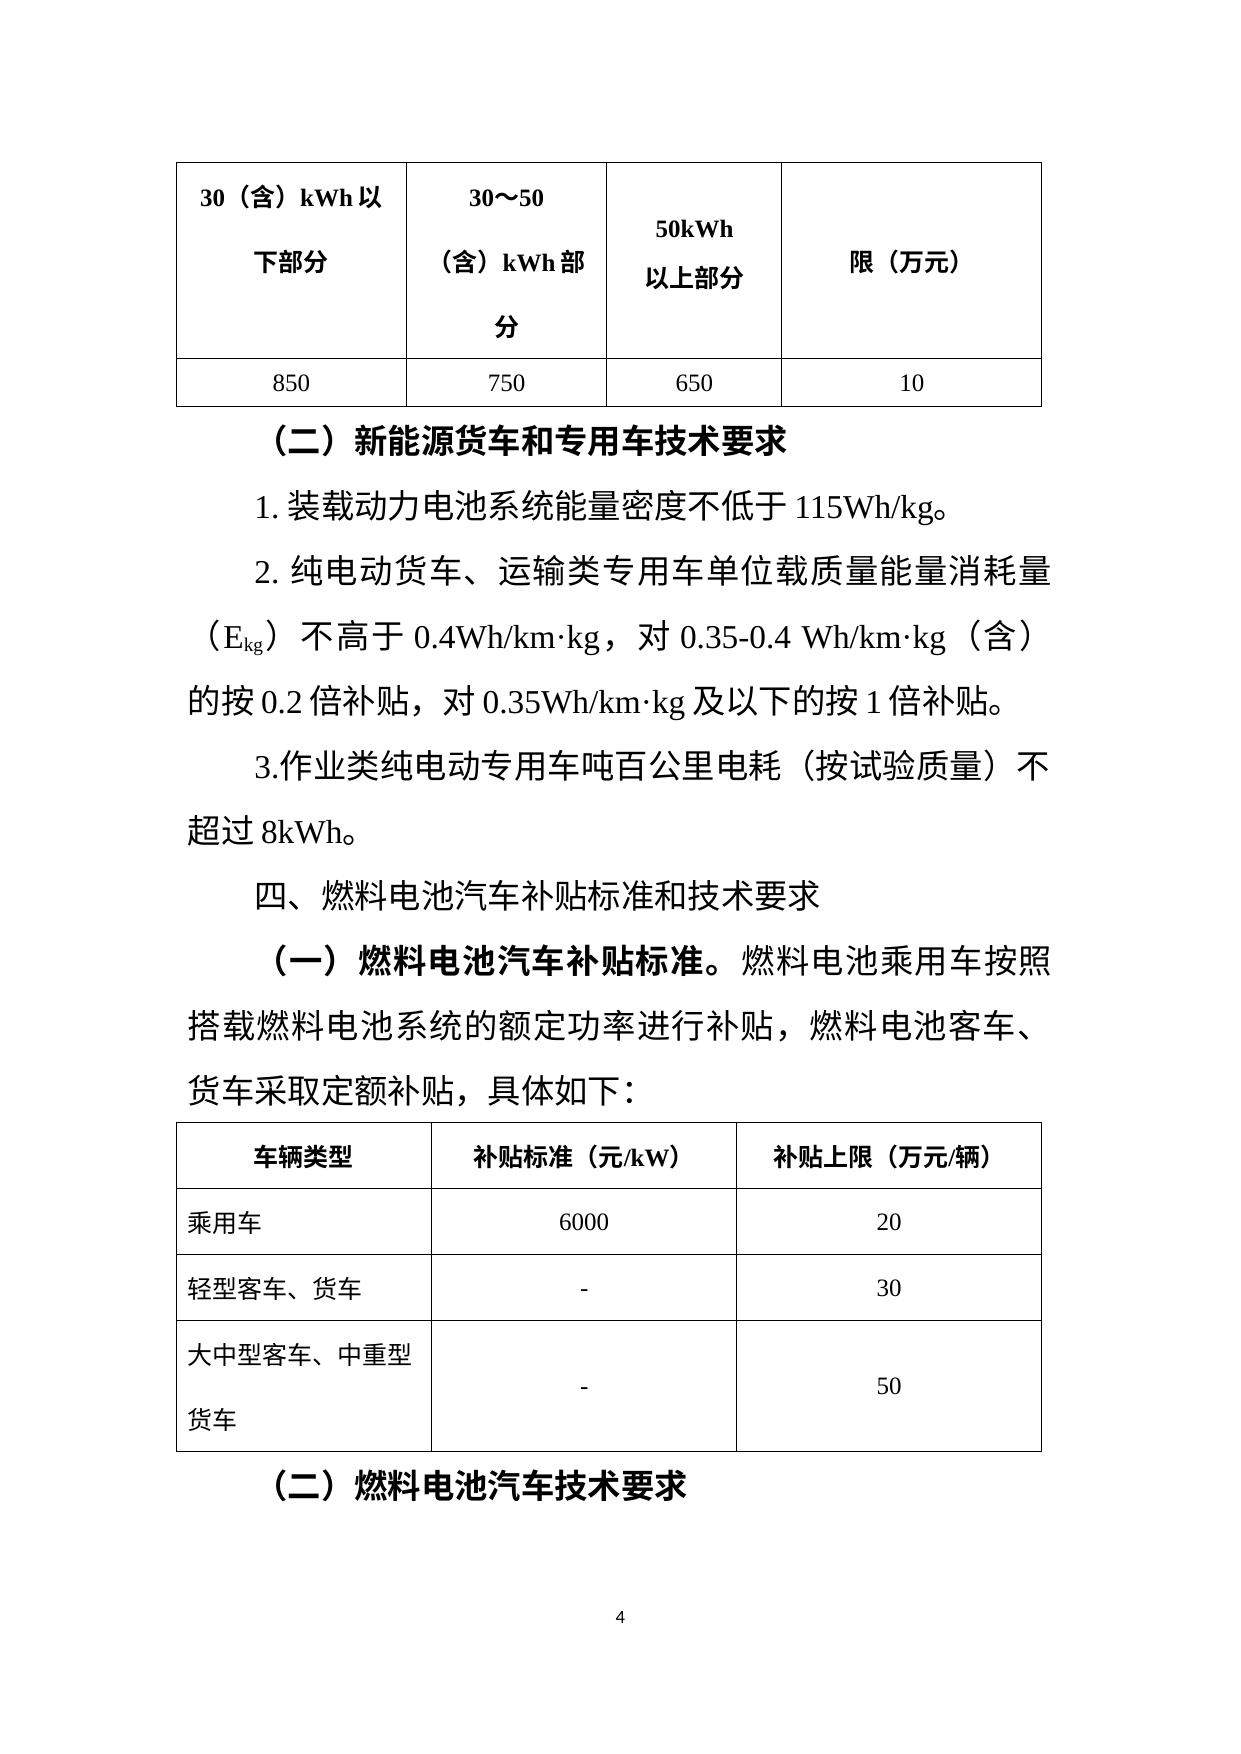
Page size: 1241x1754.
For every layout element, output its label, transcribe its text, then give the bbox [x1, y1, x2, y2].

table_cell 30～50（含）kWh部分 [407, 163, 606, 358]
table_cell 650 [607, 359, 781, 406]
table_cell 大中型客车、中重型货车 [177, 1321, 431, 1451]
table_cell 30 [737, 1255, 1041, 1320]
table_cell 30（含）kWh以下部分 [177, 163, 406, 358]
table_cell 乘用车 [177, 1189, 431, 1254]
table_cell 50kWh 以上部分 [607, 163, 781, 358]
table_cell 750 [407, 359, 606, 406]
text （二）燃料电池汽车技术要求 [187, 1452, 1053, 1517]
table_header 车辆类型 [177, 1123, 431, 1188]
table_cell 20 [737, 1189, 1041, 1254]
table_header 中央财政单车补贴上限（万元） [782, 163, 1041, 358]
table_cell 10 [782, 359, 1041, 406]
text 2. 纯电动货车、运输类专用车单位载质量能量消耗量（Ekg）不高于0.4Wh/km·kg，对0.35-0.4 Wh/km·kg（含）的按0.2倍补贴，对0.35Wh/km·kg及以下的按1倍补贴。 [187, 537, 1053, 732]
table_cell 50 [737, 1321, 1041, 1451]
table_cell 6000 [432, 1189, 736, 1254]
table_header 补贴上限（万元/辆） [737, 1123, 1041, 1188]
text （一）燃料电池汽车补贴标准。燃料电池乘用车按照搭载燃料电池系统的额定功率进行补贴，燃料电池客车、货车采取定额补贴，具体如下： [187, 927, 1053, 1122]
table_cell - [432, 1321, 736, 1451]
table_cell - [432, 1255, 736, 1320]
table_header 补贴标准（元/kW） [432, 1123, 736, 1188]
text （二）新能源货车和专用车技术要求 [187, 407, 1053, 472]
text 四、燃料电池汽车补贴标准和技术要求 [187, 862, 1053, 927]
text 3.作业类纯电动专用车吨百公里电耗（按试验质量）不超过8kWh。 [187, 732, 1053, 862]
table_cell 850 [177, 359, 406, 406]
text 1. 装载动力电池系统能量密度不低于115Wh/kg。 [187, 472, 1053, 537]
table_cell 轻型客车、货车 [177, 1255, 431, 1320]
